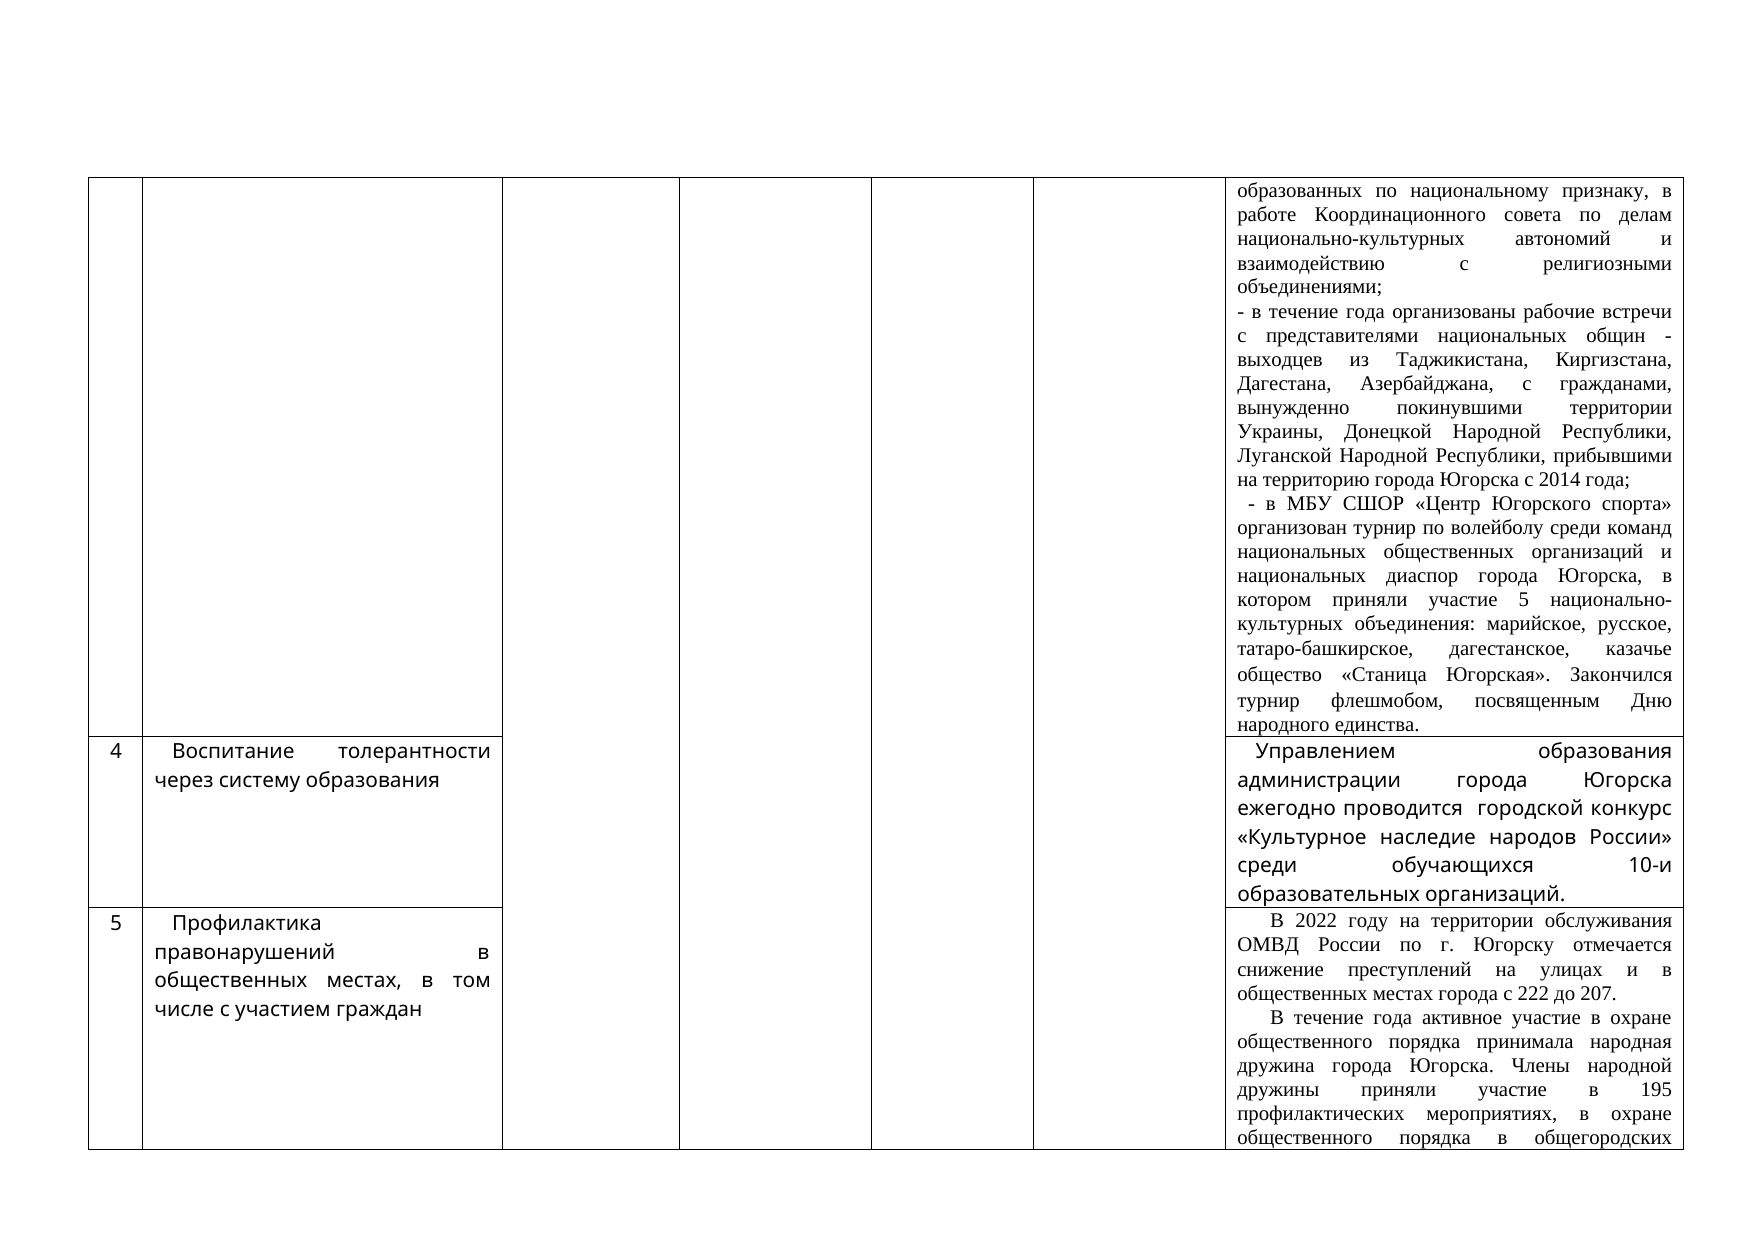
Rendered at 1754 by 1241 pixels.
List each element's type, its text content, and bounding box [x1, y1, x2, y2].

table_cell Воспитание толерантности через систему образования [143, 737, 502, 907]
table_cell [143, 178, 502, 736]
table_cell 4 [89, 737, 142, 907]
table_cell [1226, 178, 1683, 736]
table_cell 5 [89, 908, 142, 1149]
table_cell Управлением образования администрации города Югорска ежегодно проводится городской конкурс «Культурное наследие народов России» среди обучающихся 10-и образовательных организаций. [1226, 737, 1683, 907]
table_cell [143, 908, 502, 1149]
table_cell 3 [89, 178, 142, 736]
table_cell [1226, 908, 1683, 1149]
